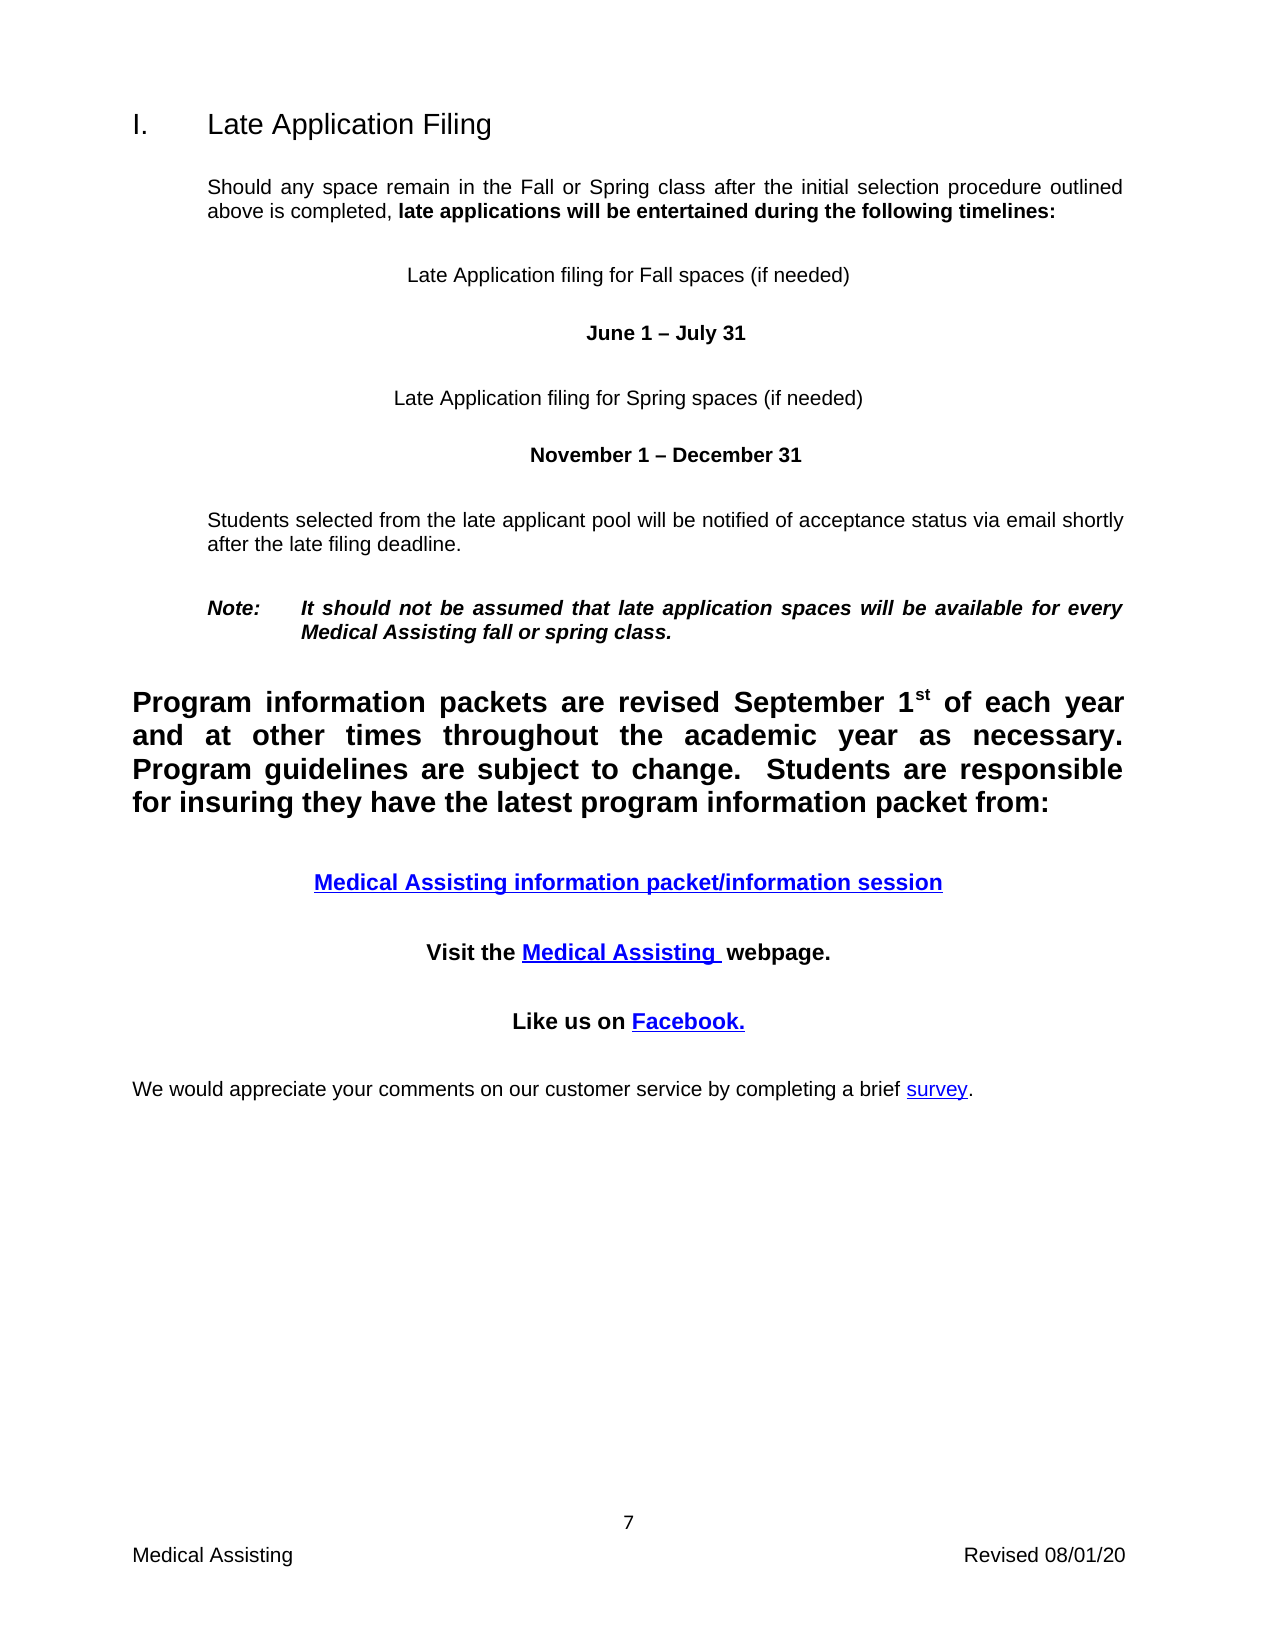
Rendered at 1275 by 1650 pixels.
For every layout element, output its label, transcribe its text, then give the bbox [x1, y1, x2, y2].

text Note: It should not be assumed that late application spaces will be available for every Medical Assisting fall or spring class. [207, 596, 1125, 644]
text June 1 – July 31 [207, 321, 1125, 345]
text November 1 – December 31 [207, 443, 1125, 467]
text Like us on Facebook. [132, 1008, 1125, 1034]
subtitle Late Application filing for Spring spaces (if needed) [132, 385, 1125, 409]
text Medical Assisting information packet/information session [132, 869, 1125, 896]
subtitle Late Application filing for Fall spaces (if needed) [132, 263, 1125, 287]
text Students selected from the late applicant pool will be notified of acceptance status via email shortly after the late filing deadline. [207, 508, 1125, 556]
subtitle I. Late Application Filing [132, 107, 1125, 141]
text Visit the Medical Assisting webpage. [132, 938, 1125, 965]
text Should any space remain in the Fall or Spring class after the initial selection procedure outlined above is completed, late applications will be entertained during the following timelines: [207, 174, 1125, 222]
text We would appreciate your comments on our customer service by completing a brief survey. [132, 1077, 1125, 1101]
text Program information packets are revised September 1st of each year and at other times throughout the academic year as necessary. Program guidelines are subject to change. Students are responsible for insuring they have the latest program information packet from: [132, 685, 1125, 819]
